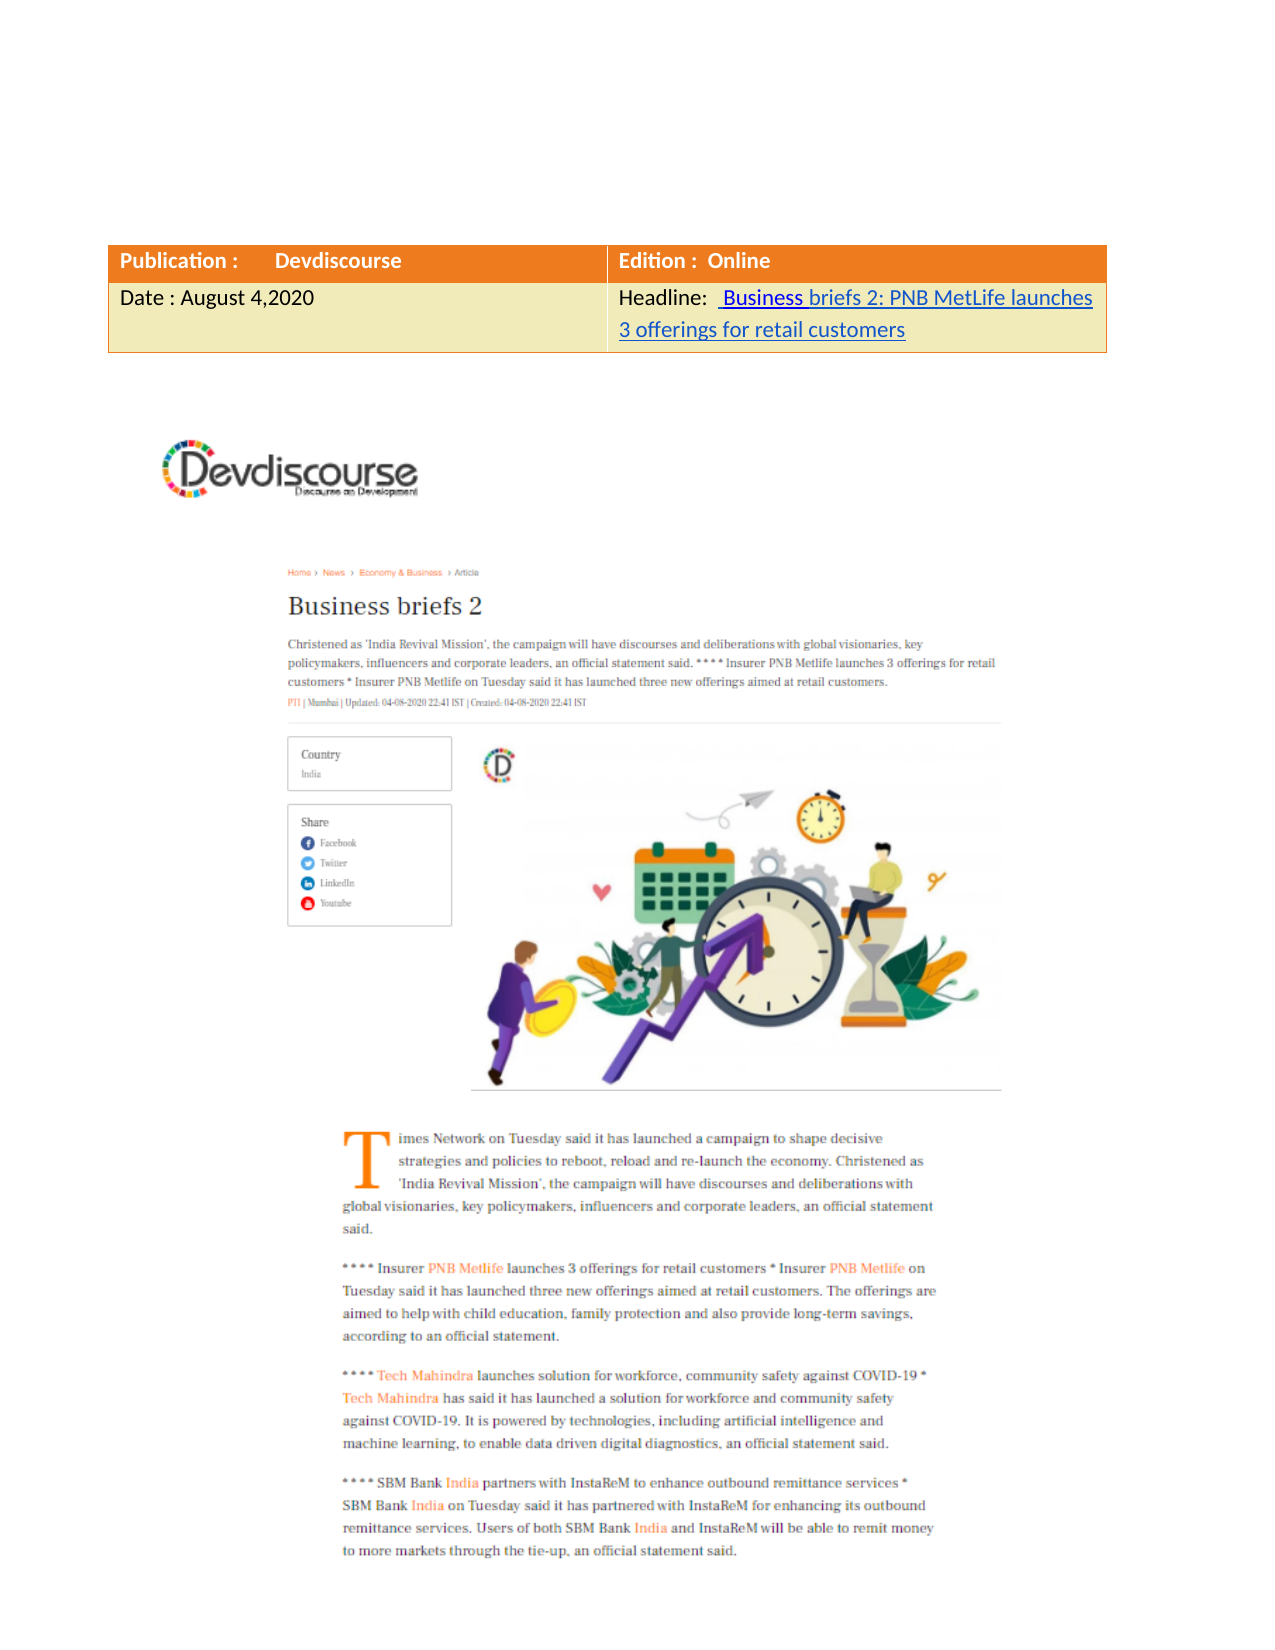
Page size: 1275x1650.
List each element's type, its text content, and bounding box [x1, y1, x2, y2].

picture [150, 434, 429, 505]
picture [256, 562, 1015, 1091]
table_cell Headline: Business briefs 2: PNB MetLife launches 3 offerings for retail customers [608, 283, 1106, 352]
table_cell Date : August 4,2020 [109, 283, 607, 352]
table_header Publication : Devdiscourse [109, 246, 607, 282]
table_header Edition : Online [608, 246, 1106, 282]
picture [329, 1125, 942, 1575]
